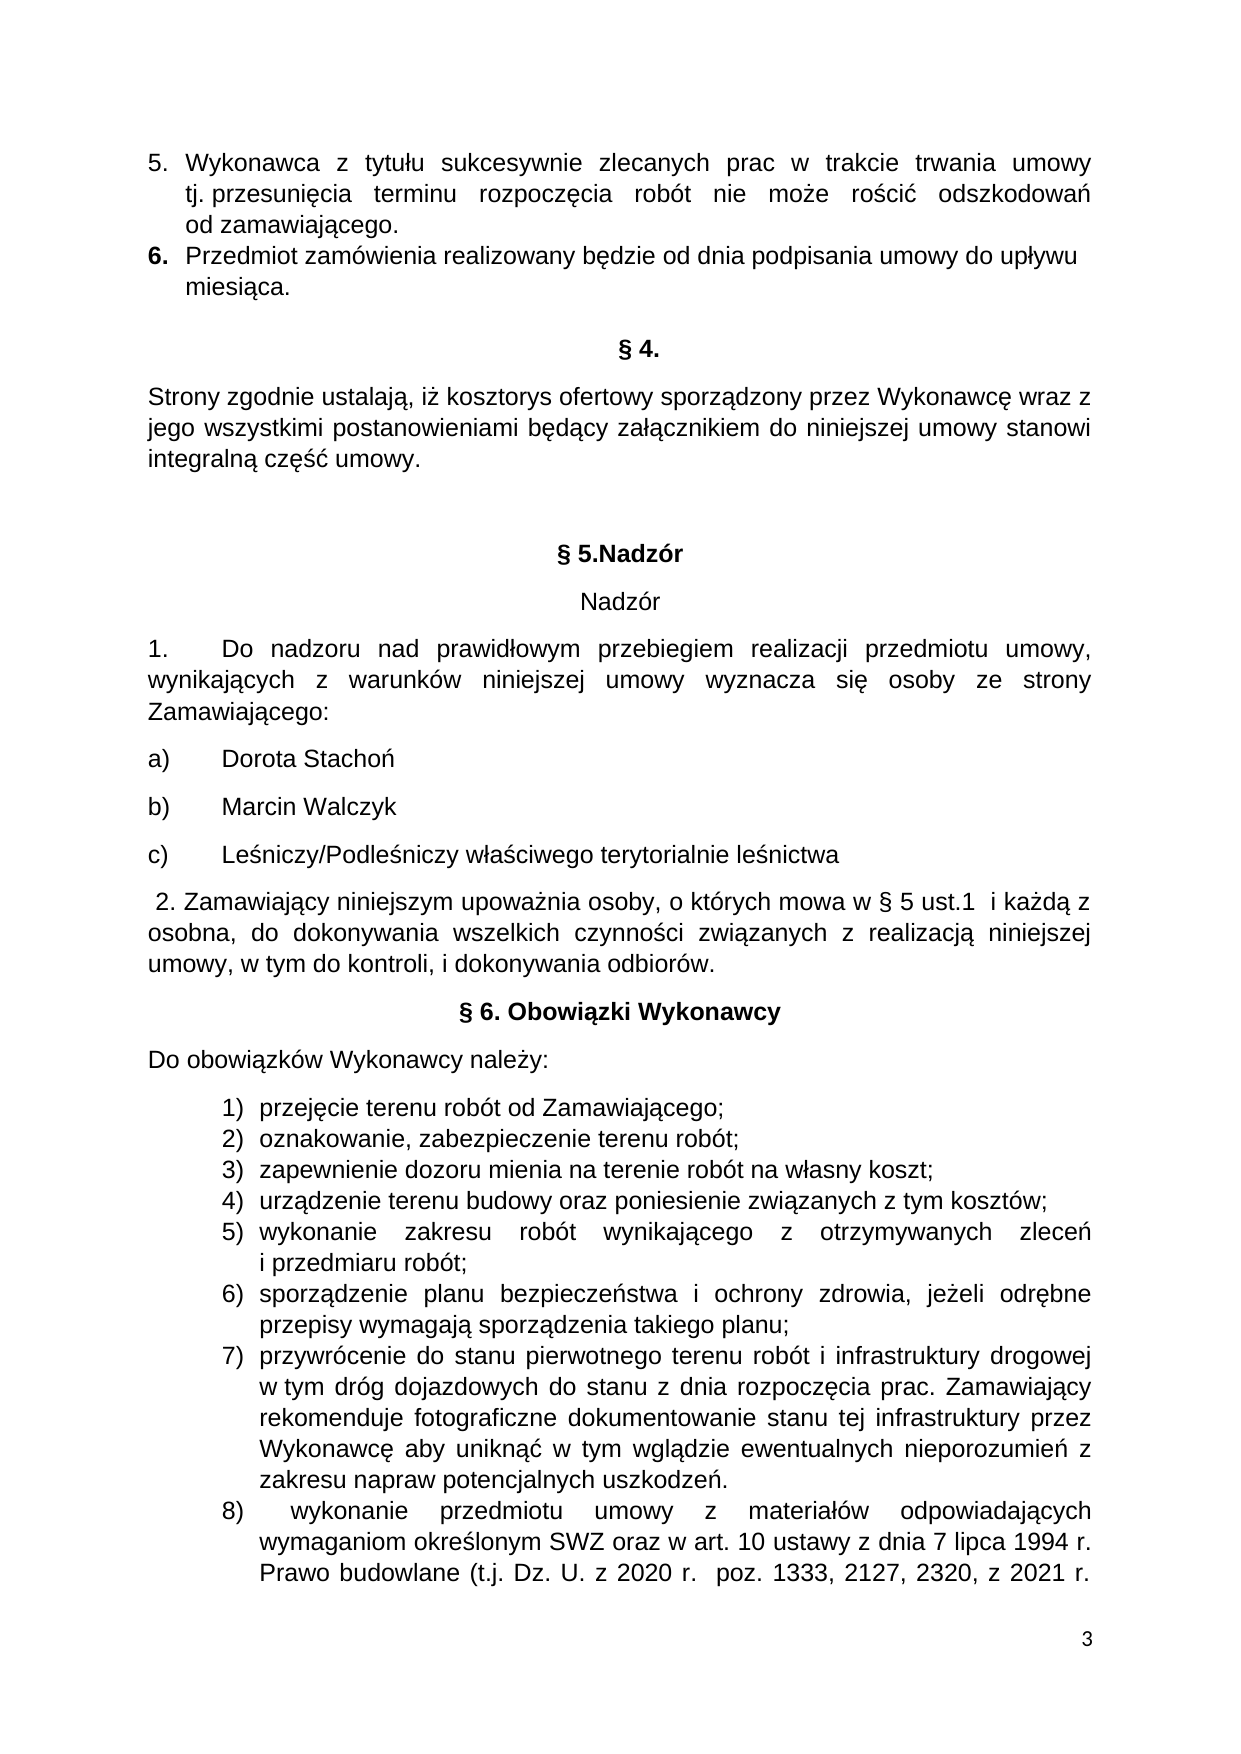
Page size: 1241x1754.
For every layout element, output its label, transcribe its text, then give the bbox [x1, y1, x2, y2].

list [222, 1496, 1093, 1587]
list oznakowanie, zabezpieczenie terenu robót; [222, 1124, 1093, 1152]
text § 6. Obowiązki Wykonawcy [148, 997, 1093, 1026]
list wykonanie zakresu robót wynikającego z otrzymywanych zleceń i przedmiaru robót; [222, 1217, 1093, 1277]
text Do obowiązków Wykonawcy należy: [148, 1045, 1093, 1074]
list § 4. [185, 334, 1093, 363]
text 1. Do nadzoru nad prawidłowym przebiegiem realizacji przedmiotu umowy, wynikających z warunków niniejszej umowy wyznacza się osoby ze strony Zamawiającego: [148, 634, 1093, 725]
text Strony zgodnie ustalają, iż kosztorys ofertowy sporządzony przez Wykonawcę wraz z jego wszystkimi postanowieniami będący załącznikiem do niniejszej umowy stanowi integralną część umowy. [148, 382, 1093, 472]
list Wykonawca z tytułu sukcesywnie zlecanych prac w trakcie trwania umowy tj. przesunięcia terminu rozpoczęcia robót nie może rościć odszkodowań od zamawiającego. [148, 148, 1093, 238]
text b) Marcin Walczyk [148, 792, 1093, 821]
list przywrócenie do stanu pierwotnego terenu robót i infrastruktury drogowej w tym dróg dojazdowych do stanu z dnia rozpoczęcia prac. Zamawiający rekomenduje fotograficzne dokumentowanie stanu tej infrastruktury przez Wykonawcę aby uniknąć w tym wglądzie ewentualnych nieporozumień z zakresu napraw potencjalnych uszkodzeń. [222, 1341, 1093, 1494]
text § 5.Nadzór [148, 539, 1093, 568]
list Przedmiot zamówienia realizowany będzie od dnia podpisania umowy do upływu miesiąca. [148, 241, 1093, 301]
text 2. Zamawiający niniejszym upoważnia osoby, o których mowa w § 5 ust.1 i każdą z osobna, do dokonywania wszelkich czynności związanych z realizacją niniejszej umowy, w tym do kontroli, i dokonywania odbiorów. [148, 887, 1093, 978]
list przejęcie terenu robót od Zamawiającego; [222, 1093, 1093, 1121]
list zapewnienie dozoru mienia na terenie robót na własny koszt; [222, 1155, 1093, 1183]
list urządzenie terenu budowy oraz poniesienie związanych z tym kosztów; [222, 1186, 1093, 1214]
text c) Leśniczy/Podleśniczy właściwego terytorialnie leśnictwa [148, 840, 1093, 868]
text a) Dorota Stachoń [148, 744, 1093, 773]
list sporządzenie planu bezpieczeństwa i ochrony zdrowia, jeżeli odrębne przepisy wymagają sporządzenia takiego planu; [222, 1279, 1093, 1339]
text Nadzór [148, 587, 1093, 616]
